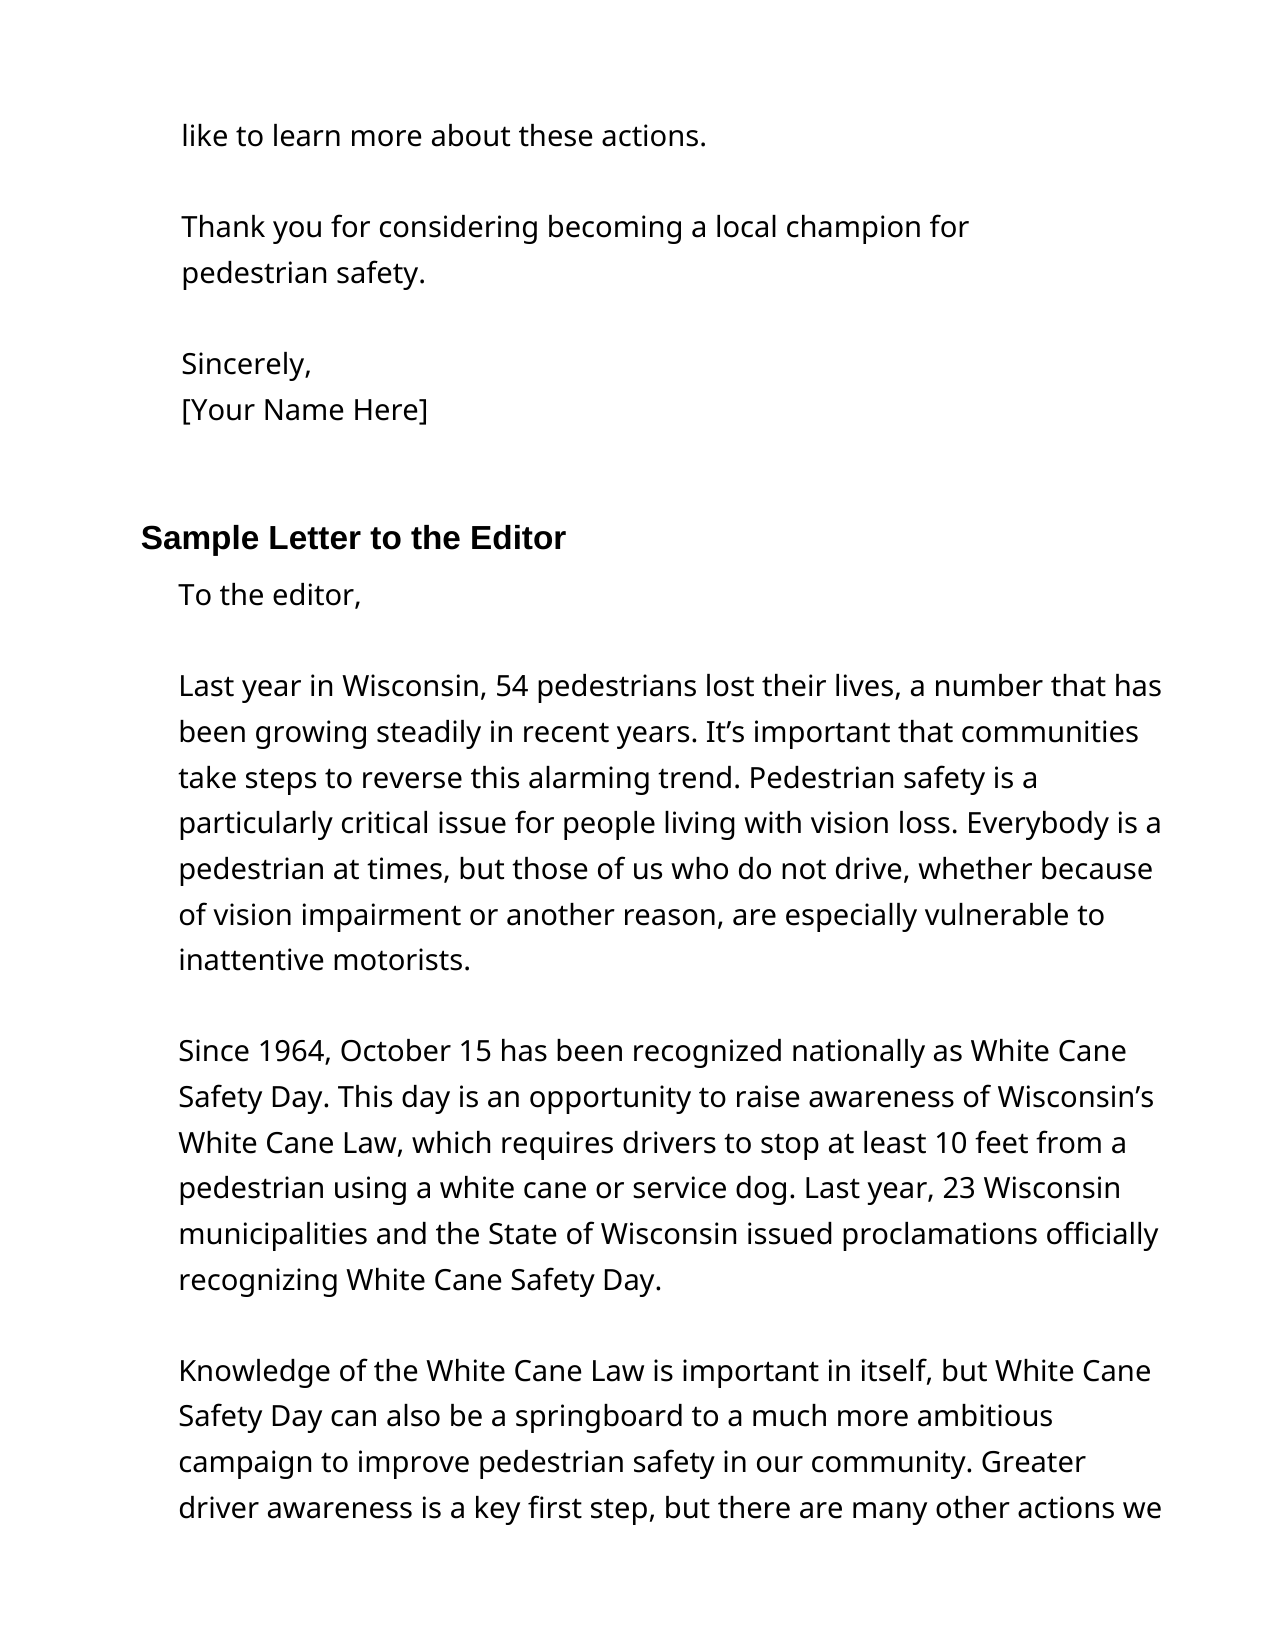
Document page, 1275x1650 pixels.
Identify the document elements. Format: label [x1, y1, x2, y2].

table_header [75, 100, 1200, 1542]
